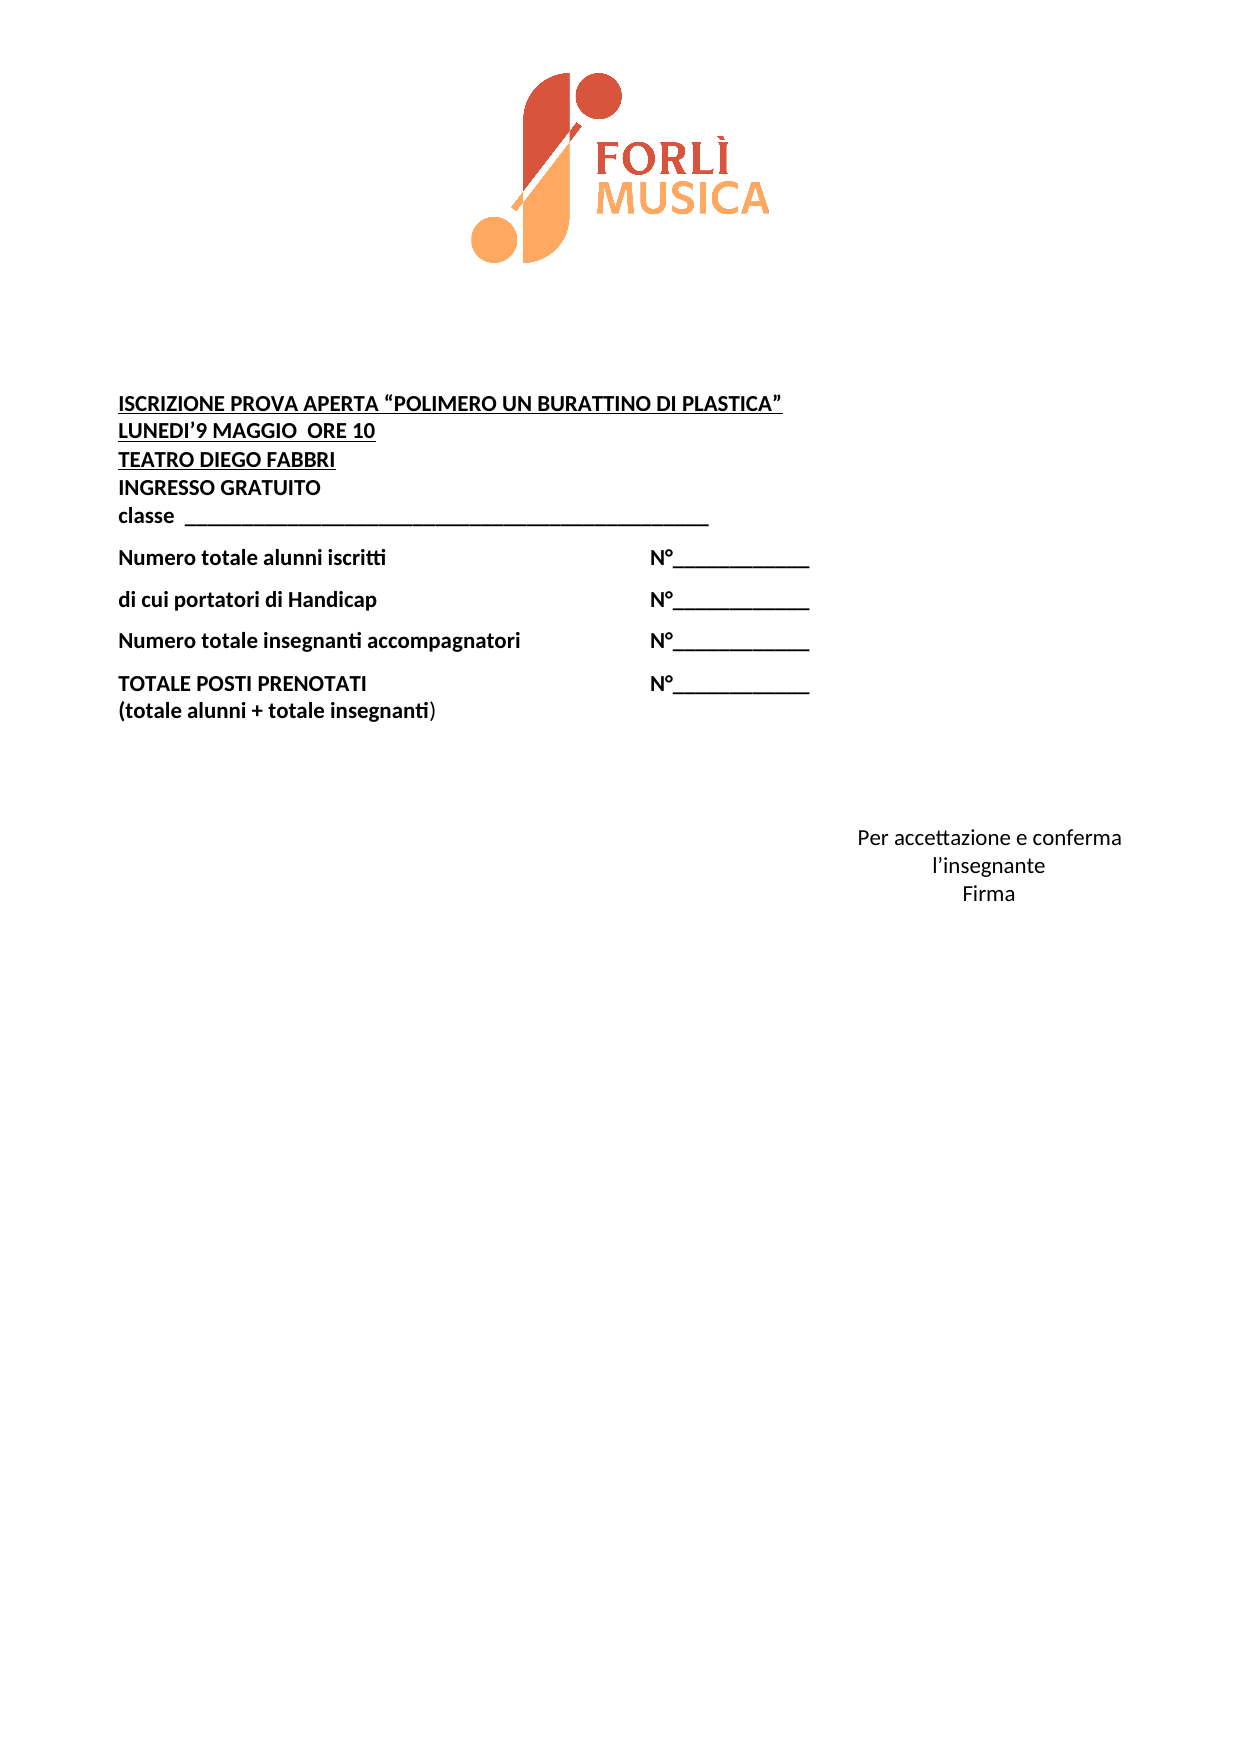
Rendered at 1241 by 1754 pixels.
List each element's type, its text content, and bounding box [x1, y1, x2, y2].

text Firma [782, 879, 1122, 907]
text l’insegnante [782, 851, 1122, 879]
picture [471, 73, 769, 263]
text ISCRIZIONE PROVA APERTA “POLIMERO UN BURATTINO DI PLASTICA” [118, 389, 1122, 417]
text (totale alunni + totale insegnanti) [118, 697, 1122, 725]
text TOTALE POSTI PRENOTATI N°____________ [118, 669, 1122, 697]
text Per accettazione e conferma [118, 823, 1122, 851]
text Numero totale alunni iscritti N°____________ [118, 543, 1122, 571]
text Numero totale insegnanti accompagnatori N°____________ [118, 627, 1122, 655]
text LUNEDI’9 MAGGIO ORE 10 [118, 417, 1122, 445]
text INGRESSO GRATUITO [118, 473, 1122, 501]
text di cui portatori di Handicap N°____________ [118, 585, 1122, 613]
text classe ______________________________________________ [118, 501, 1122, 529]
text TEATRO DIEGO FABBRI [118, 445, 1122, 473]
